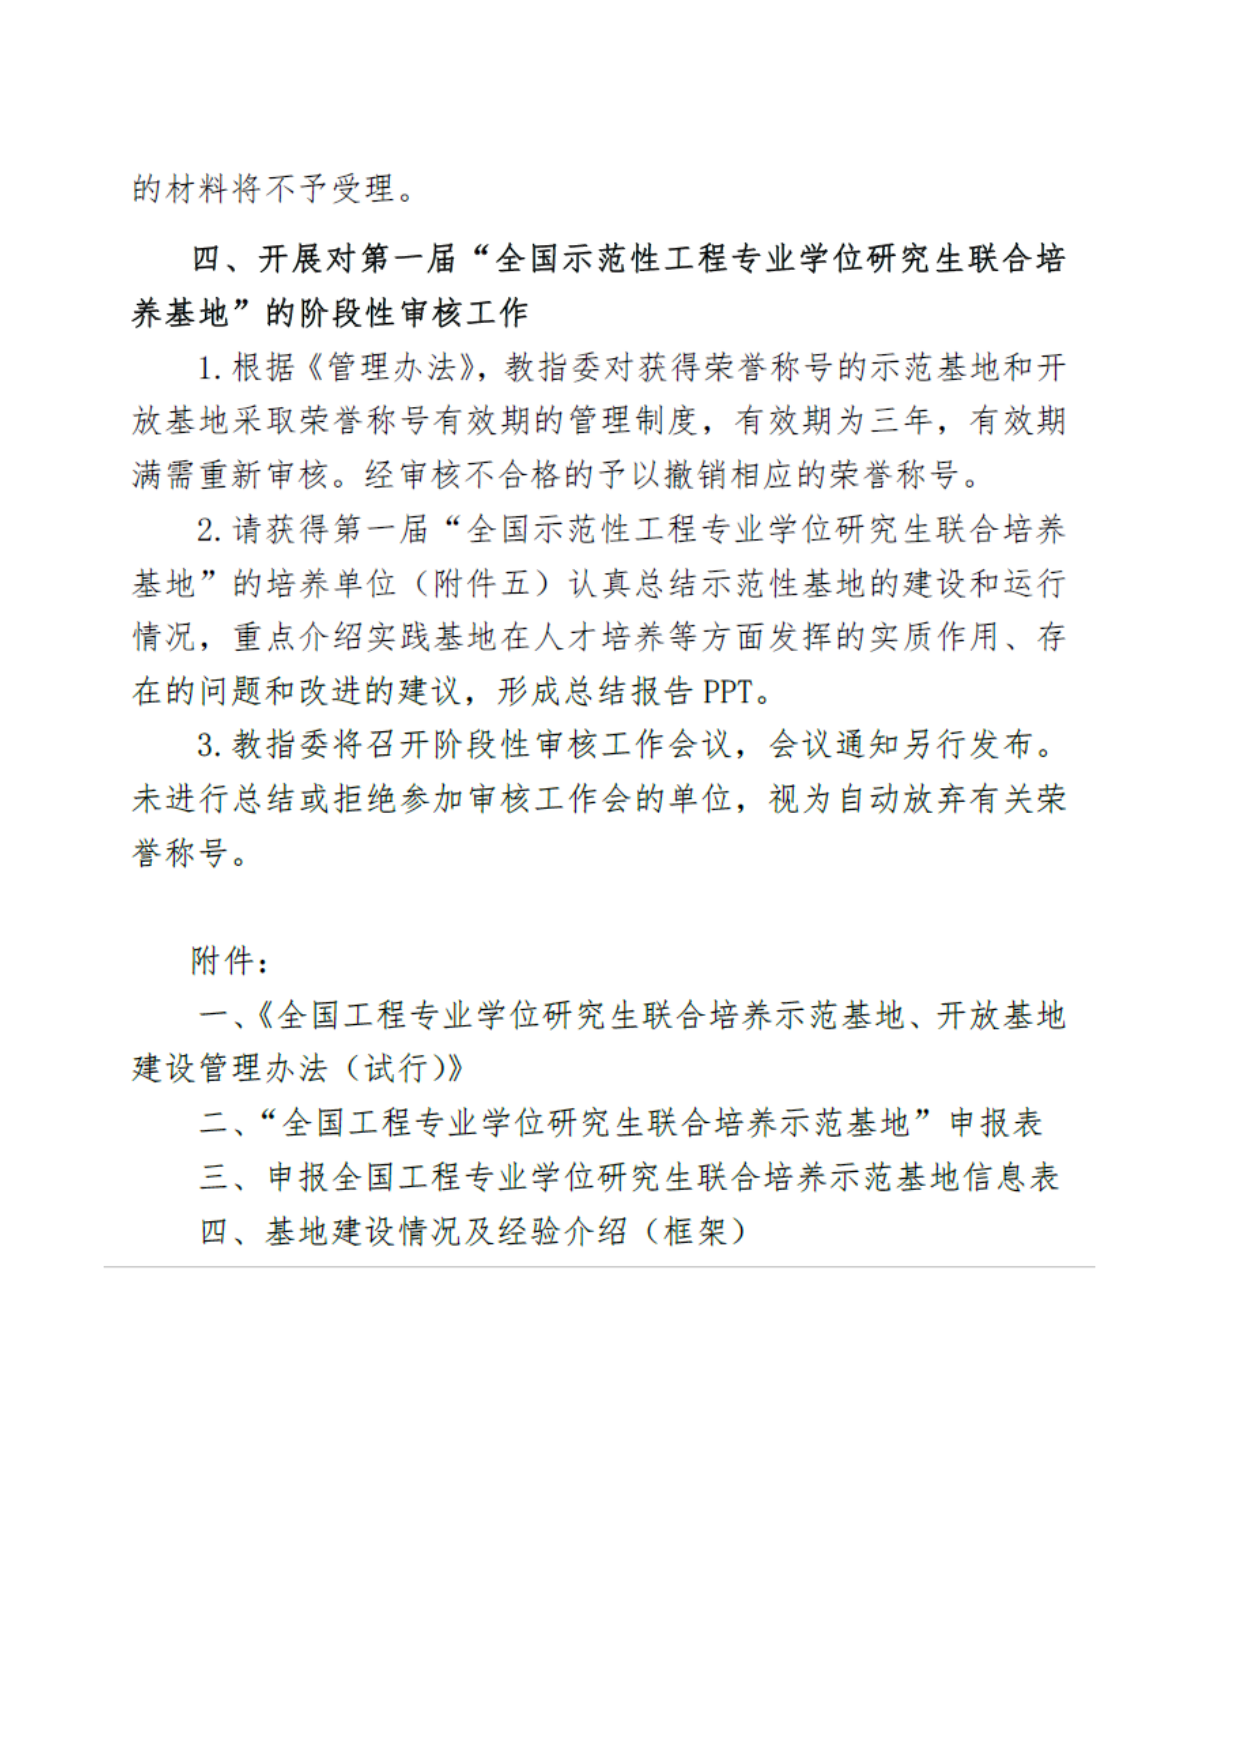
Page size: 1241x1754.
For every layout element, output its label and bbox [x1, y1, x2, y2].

picture [103, 162, 1096, 1269]
